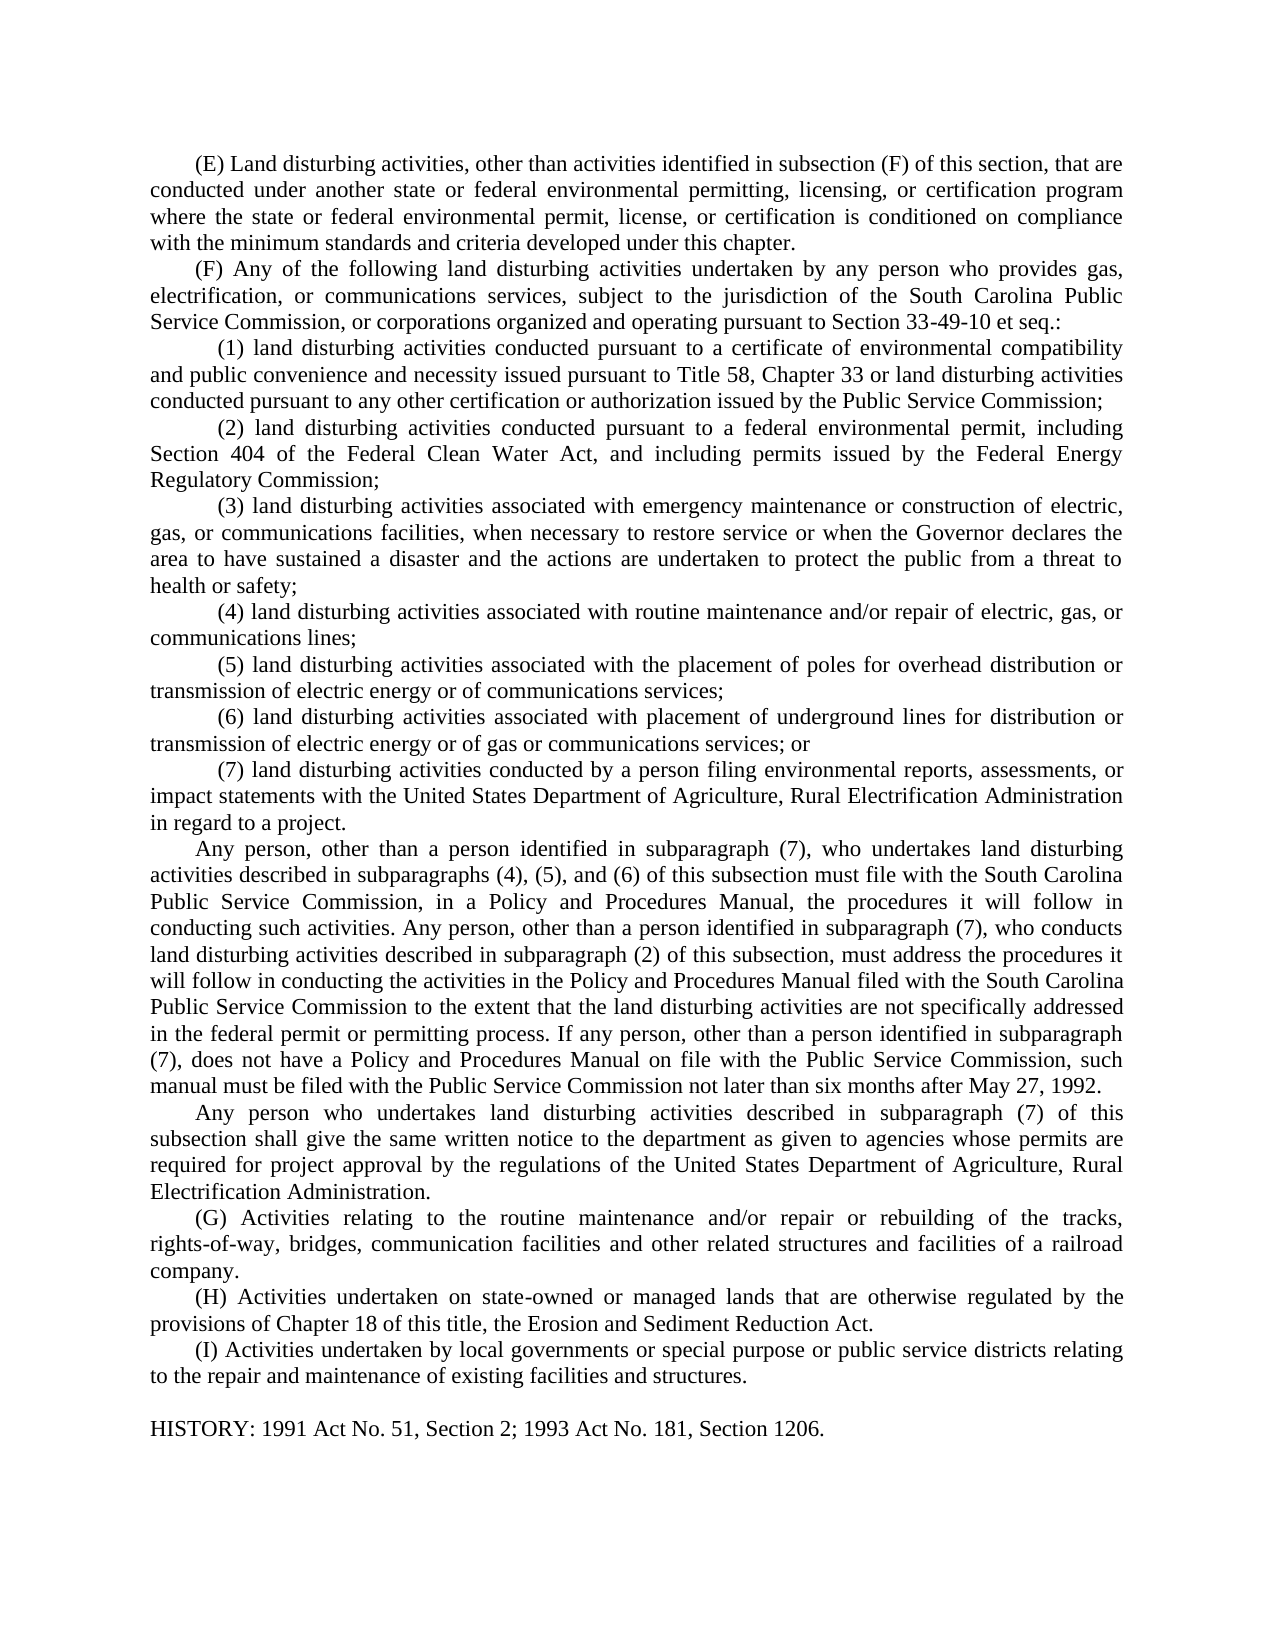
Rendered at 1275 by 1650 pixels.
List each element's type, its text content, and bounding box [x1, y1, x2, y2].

text (7) land disturbing activities conducted by a person filing environmental reports, assessments, or impact statements with the United States Department of Agriculture, Rural Electrification Administration in regard to a project. [150, 756, 1125, 835]
text (E) Land disturbing activities, other than activities identified in subsection (F) of this section, that are conducted under another state or federal environmental permitting, licensing, or certification program where the state or federal environmental permit, license, or certification is conditioned on compliance with the minimum standards and criteria developed under this chapter. [150, 150, 1125, 255]
text (G) Activities relating to the routine maintenance and/or repair or rebuilding of the tracks, rights-of-way, bridges, communication facilities and other related structures and facilities of a railroad company. [150, 1204, 1125, 1283]
text (3) land disturbing activities associated with emergency maintenance or construction of electric, gas, or communications facilities, when necessary to restore service or when the Governor declares the area to have sustained a disaster and the actions are undertaken to protect the public from a threat to health or safety; [150, 493, 1125, 598]
text Any person who undertakes land disturbing activities described in subparagraph (7) of this subsection shall give the same written notice to the department as given to agencies whose permits are required for project approval by the regulations of the United States Department of Agriculture, Rural Electrification Administration. [150, 1099, 1125, 1204]
text Any person, other than a person identified in subparagraph (7), who undertakes land disturbing activities described in subparagraphs (4), (5), and (6) of this subsection must file with the South Carolina Public Service Commission, in a Policy and Procedures Manual, the procedures it will follow in conducting such activities. Any person, other than a person identified in subparagraph (7), who conducts land disturbing activities described in subparagraph (2) of this subsection, must address the procedures it will follow in conducting the activities in the Policy and Procedures Manual filed with the South Carolina Public Service Commission to the extent that the land disturbing activities are not specifically addressed in the federal permit or permitting process. If any person, other than a person identified in subparagraph (7), does not have a Policy and Procedures Manual on file with the Public Service Commission, such manual must be filed with the Public Service Commission not later than six months after May 27, 1992. [150, 835, 1125, 1099]
text (2) land disturbing activities conducted pursuant to a federal environmental permit, including Section 404 of the Federal Clean Water Act, and including permits issued by the Federal Energy Regulatory Commission; [150, 413, 1125, 493]
text (4) land disturbing activities associated with routine maintenance and/or repair of electric, gas, or communications lines; [150, 598, 1125, 651]
text (1) land disturbing activities conducted pursuant to a certificate of environmental compatibility and public convenience and necessity issued pursuant to Title 58, Chapter 33 or land disturbing activities conducted pursuant to any other certification or authorization issued by the Public Service Commission; [150, 334, 1125, 413]
text (5) land disturbing activities associated with the placement of poles for overhead distribution or transmission of electric energy or of communications services; [150, 651, 1125, 703]
text (I) Activities undertaken by local governments or special purpose or public service districts relating to the repair and maintenance of existing facilities and structures. [150, 1336, 1125, 1389]
text HISTORY: 1991 Act No. 51, Section 2; 1993 Act No. 181, Section 1206. [150, 1415, 1125, 1441]
text (H) Activities undertaken on state-owned or managed lands that are otherwise regulated by the provisions of Chapter 18 of this title, the Erosion and Sediment Reduction Act. [150, 1283, 1125, 1336]
text (6) land disturbing activities associated with placement of underground lines for distribution or transmission of electric energy or of gas or communications services; or [150, 703, 1125, 756]
text (F) Any of the following land disturbing activities undertaken by any person who provides gas, electrification, or communications services, subject to the jurisdiction of the South Carolina Public Service Commission, or corporations organized and operating pursuant to Section 33-49-10 et seq.: [150, 255, 1125, 334]
